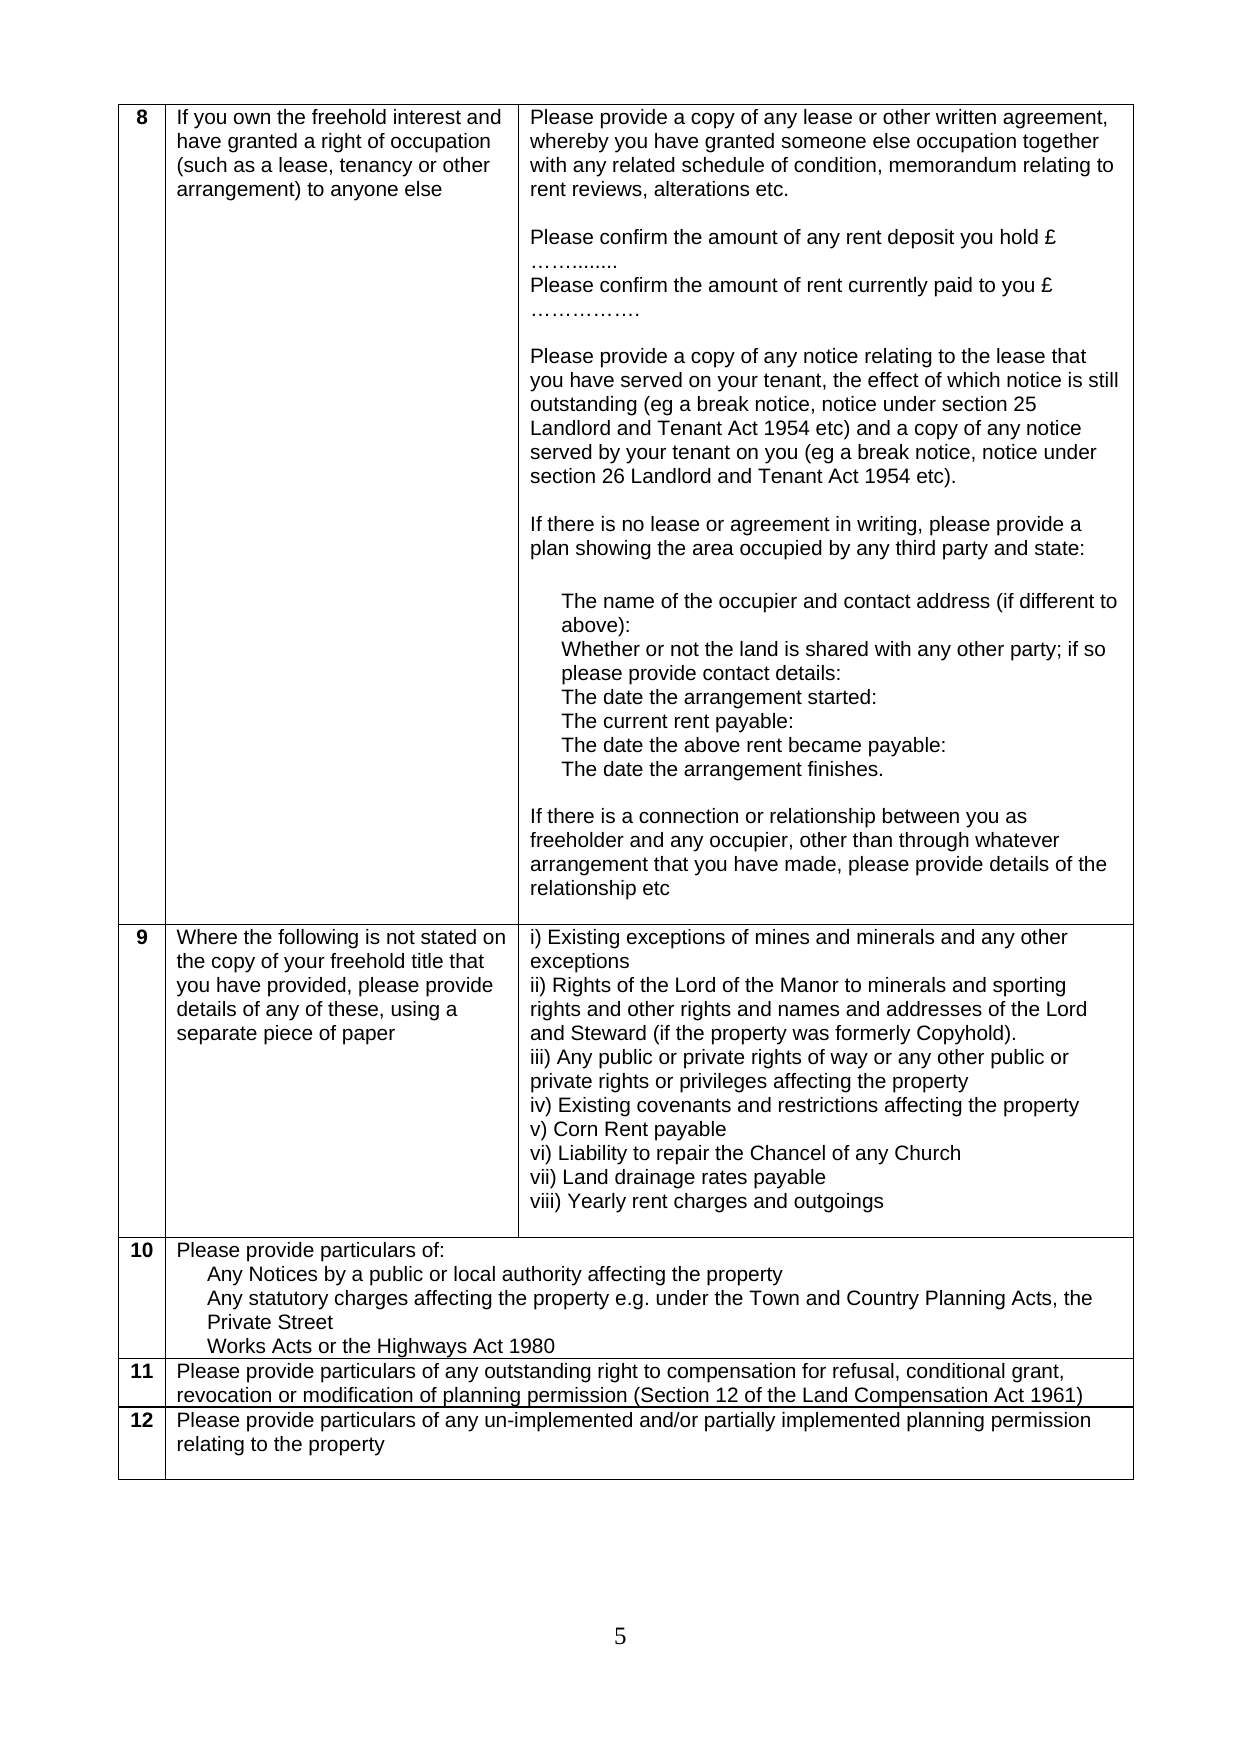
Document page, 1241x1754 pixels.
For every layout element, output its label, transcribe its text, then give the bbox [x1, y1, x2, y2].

table_cell 11 [119, 1359, 165, 1406]
table_cell Please provide particulars of: Any Notices by a public or local authority affecting the property Any statutory charges affecting the property e.g. under the Town and Country Planning Acts, the Private Street Works Acts or the Highways Act 1980 [166, 1238, 1133, 1357]
table_cell Please provide particulars of any un-implemented and/or partially implemented planning permission relating to the property [166, 1408, 1133, 1479]
table_cell 8 [119, 105, 165, 924]
table_cell Please provide a copy of any lease or other written agreement, whereby you have granted someone else occupation together with any related schedule of condition, memorandum relating to rent reviews, alterations etc. Please confirm the amount of any rent deposit you hold £……........ Please confirm the amount of rent currently paid to you £……………. Please provide a copy of any notice relating to the lease that you have served on your tenant, the effect of which notice is still outstanding (eg a break notice, notice under section 25 Landlord and Tenant Act 1954 etc) and a copy of any notice served by your tenant on you (eg a break notice, notice under section 26 Landlord and Tenant Act 1954 etc). If there is no lease or agreement in writing, please provide a plan showing the area occupied by any third party and state: The name of the occupier and contact address (if different to above): Whether or not the land is shared with any other party; if so please provide contact details: The date the arrangement started: The current rent payable: The date the above rent became payable: The date the arrangement finishes. If there is a connection or relationship between you as freeholder and any occupier, other than through whatever arrangement that you have made, please provide details of the relationship etc [519, 105, 1133, 924]
table_cell 10 [119, 1238, 165, 1357]
table_cell 9 [119, 925, 165, 1237]
table_cell If you own the freehold interest and have granted a right of occupation (such as a lease, tenancy or other arrangement) to anyone else [166, 105, 518, 924]
table_cell i) Existing exceptions of mines and minerals and any other exceptions ii) Rights of the Lord of the Manor to minerals and sporting rights and other rights and names and addresses of the Lord and Steward (if the property was formerly Copyhold). iii) Any public or private rights of way or any other public or private rights or privileges affecting the property iv) Existing covenants and restrictions affecting the property v) Corn Rent payable vi) Liability to repair the Chancel of any Church vii) Land drainage rates payable viii) Yearly rent charges and outgoings [519, 925, 1133, 1237]
table_cell Where the following is not stated on the copy of your freehold title that you have provided, please provide details of any of these, using a separate piece of paper [166, 925, 518, 1237]
table_cell 12 [119, 1408, 165, 1479]
table_cell Please provide particulars of any outstanding right to compensation for refusal, conditional grant, revocation or modification of planning permission (Section 12 of the Land Compensation Act 1961) [166, 1359, 1133, 1406]
